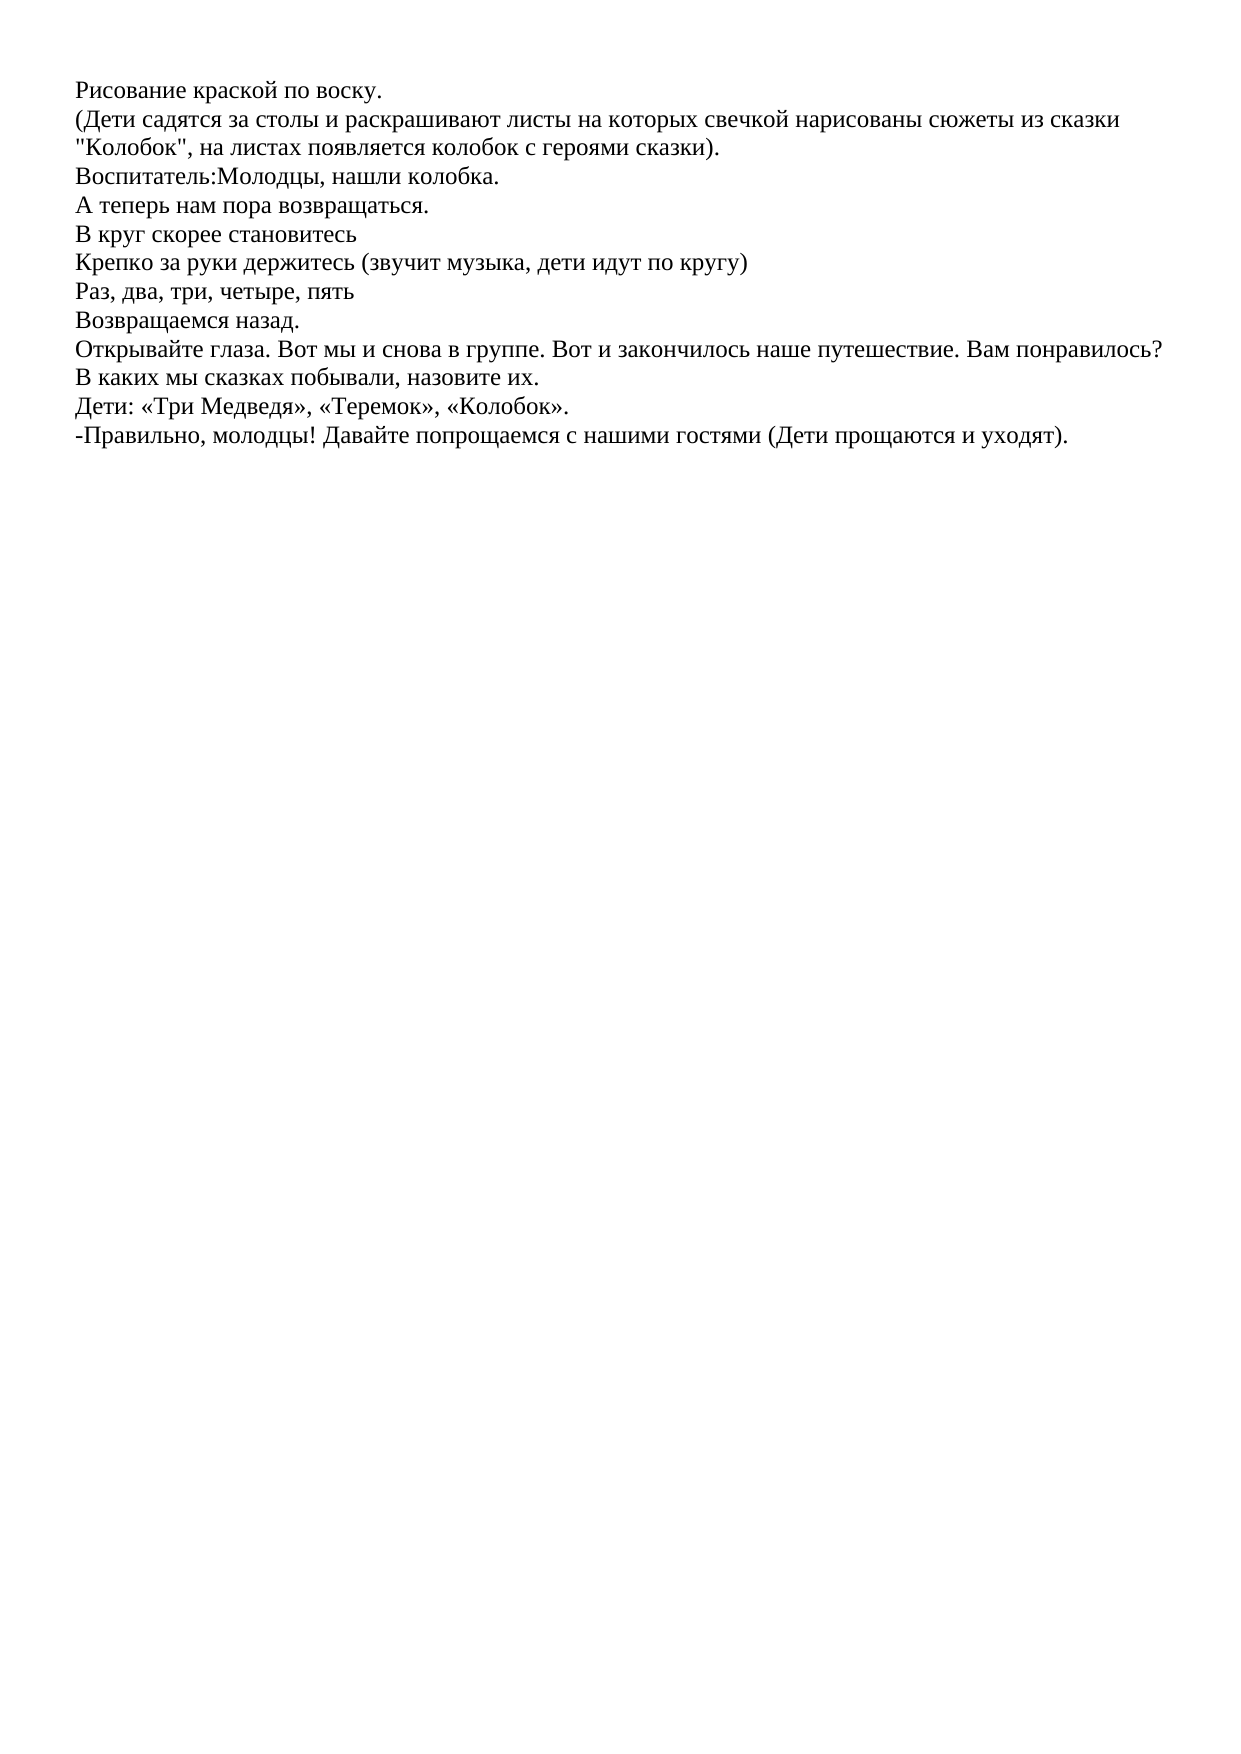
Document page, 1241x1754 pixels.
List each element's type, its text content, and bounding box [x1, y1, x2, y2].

text Возвращаемся назад. [75, 305, 1165, 334]
text Воспитатель:Молодцы, нашли колобка. [75, 161, 1165, 190]
text (Дети садятся за столы и раскрашивают листы на которых свечкой нарисованы сюжеты из сказки "Колобок", на листах появляется колобок с героями сказки). [75, 104, 1165, 161]
text А теперь нам пора возвращаться. [75, 190, 1165, 219]
text -Правильно, молодцы! Давайте попрощаемся с нашими гостями (Дети прощаются и уходят). [75, 420, 1165, 449]
text Рисование краской по воску. [75, 75, 1165, 104]
text Крепко за руки держитесь (звучит музыка, дети идут по кругу) [75, 247, 1165, 276]
text Дети: «Три Медведя», «Теремок», «Колобок». [75, 391, 1165, 420]
text Раз, два, три, четыре, пять [75, 276, 1165, 305]
text В круг скорее становитесь [75, 219, 1165, 247]
text Открывайте глаза. Вот мы и снова в группе. Вот и закончилось наше путешествие. Вам понравилось? В каких мы сказках побывали, назовите их. [75, 334, 1165, 391]
